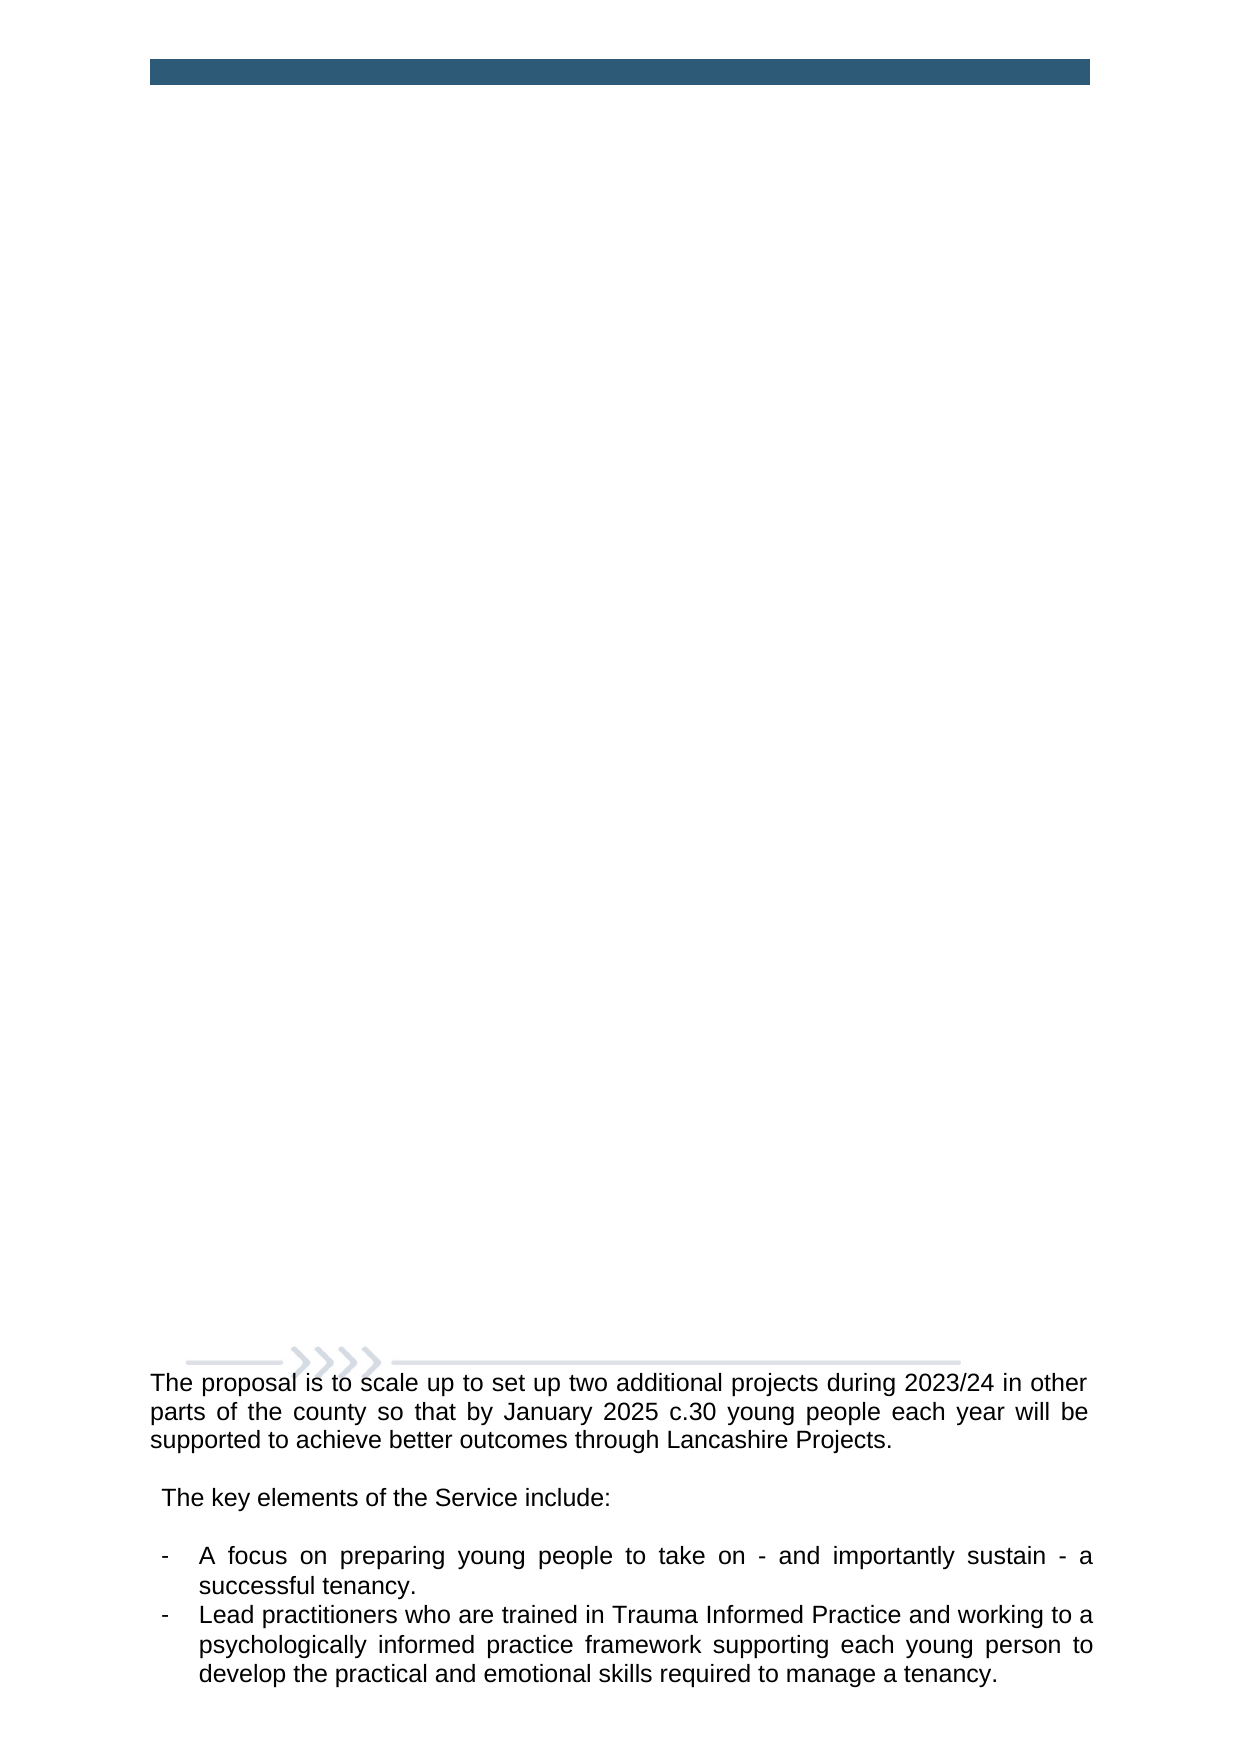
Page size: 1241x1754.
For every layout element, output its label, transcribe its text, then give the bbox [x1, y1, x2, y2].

text The proposal is to scale up to set up two additional projects during 2023/24 in other parts of the county so that by January 2025 c.30 young people each year will be supported to achieve better outcomes through Lancashire Projects. [150, 1368, 1090, 1454]
picture [150, 85, 1096, 1421]
list A focus on preparing young people to take on - and importantly sustain - a successful tenancy. [161, 1540, 1095, 1599]
list Lead practitioners who are trained in Trauma Informed Practice and working to a psychologically informed practice framework supporting each young person to develop the practical and emotional skills required to manage a tenancy. [161, 1599, 1095, 1688]
text The key elements of the Service include: [161, 1483, 1020, 1512]
